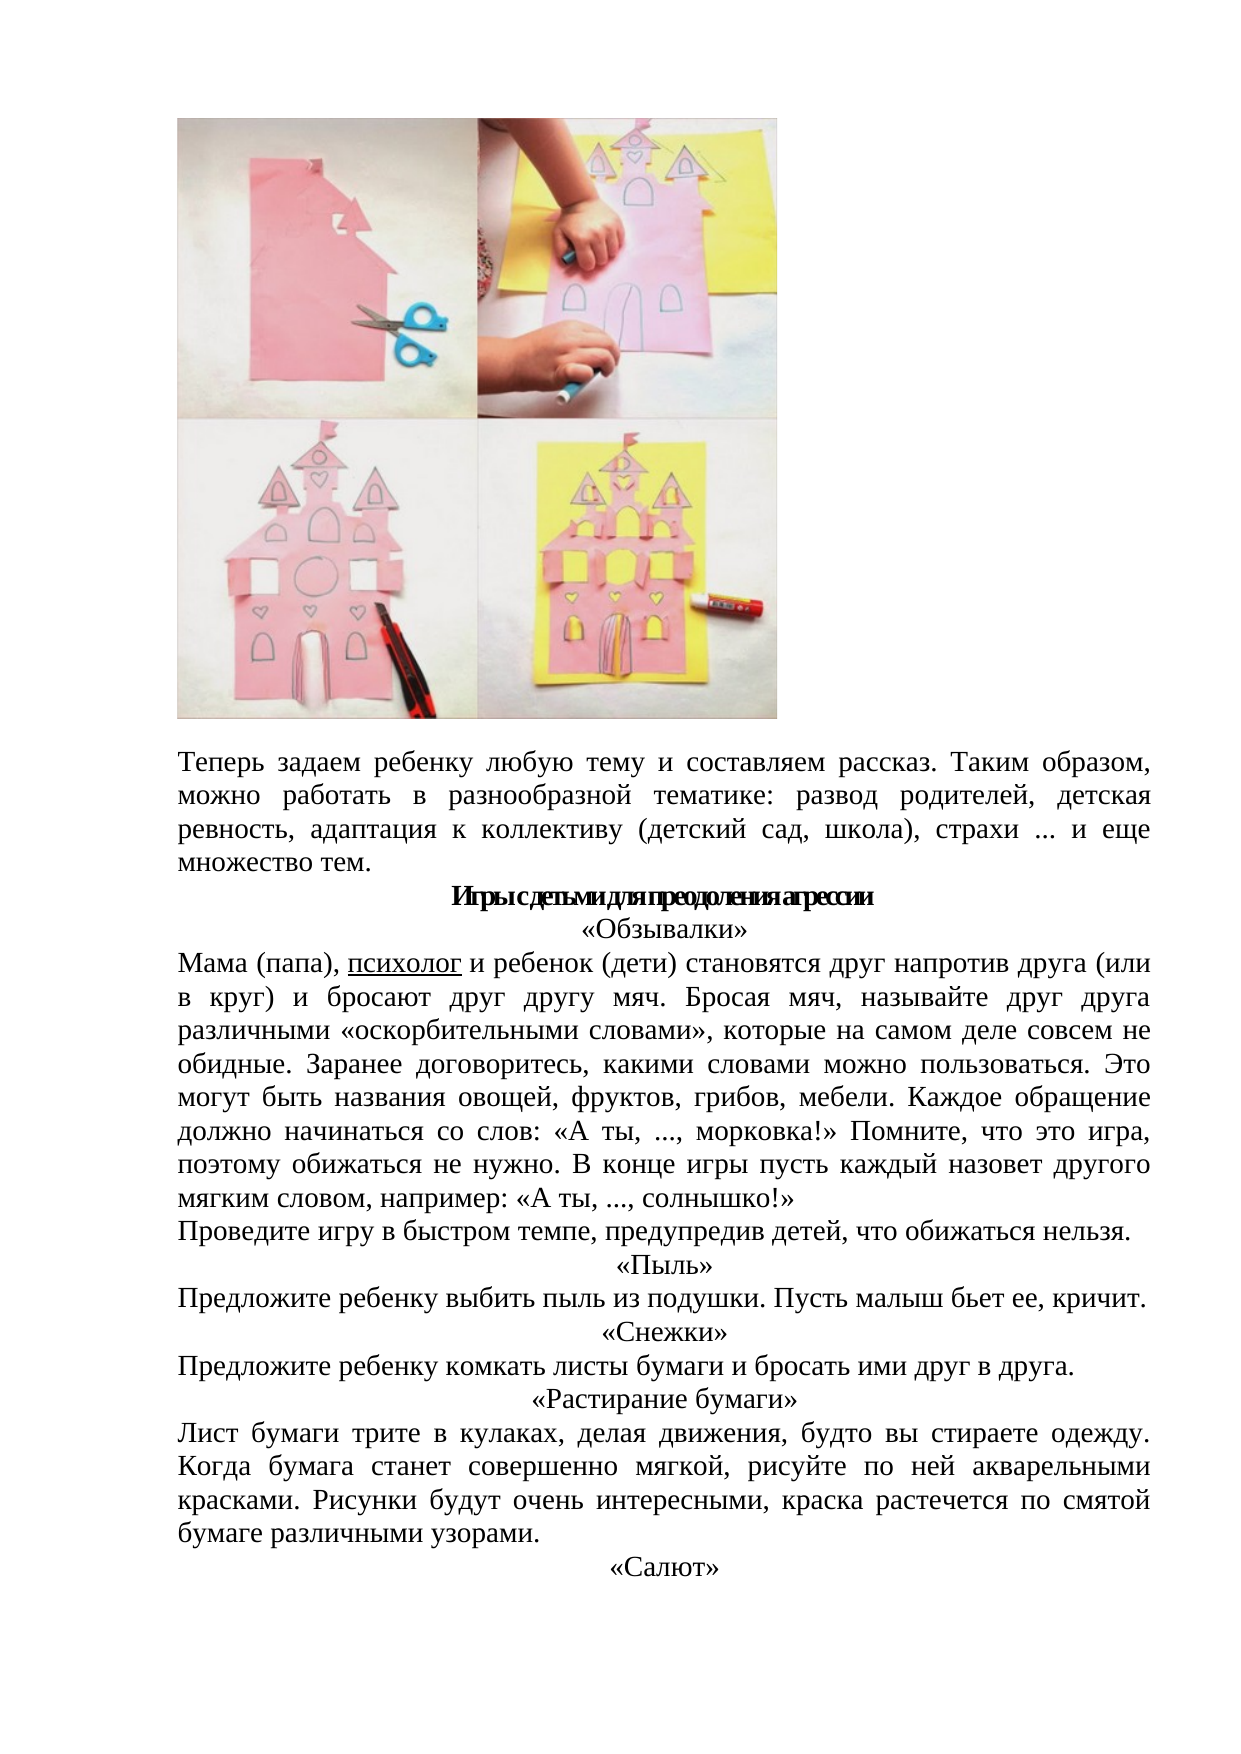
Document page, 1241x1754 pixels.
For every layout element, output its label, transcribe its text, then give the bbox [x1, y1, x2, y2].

text Предложите ребенку комкать листы бумаги и бросать ими друг в друга. [177, 1348, 1152, 1381]
text Проведите игру в быстром темпе, предупредив детей, что обижаться нельзя. [177, 1213, 1152, 1247]
text «Салют» [177, 1549, 1152, 1582]
text «Пыль» [177, 1247, 1152, 1281]
text «Снежки» [177, 1314, 1152, 1348]
picture [177, 118, 778, 719]
text Теперь задаем ребенку любую тему и составляем рассказ. Таким образом, можно работать в разнообразной тематике: развод родителей, детская ревность, адаптация к коллективу (детский сад, школа), страхи ... и еще множество тем. [177, 744, 1152, 878]
text Игры с детьми для преодоления агрессии [177, 878, 1152, 912]
text «Обзывалки» [177, 912, 1152, 945]
text Лист бумаги трите в кулаках, делая движения, будто вы стираете одежду. Когда бумага станет совершенно мягкой, рисуйте по ней акварельными красками. Рисунки будут очень интересными, краска растечется по смятой бумаге различными узорами. [177, 1415, 1152, 1549]
text Предложите ребенку выбить пыль из подушки. Пусть малыш бьет ее, кричит. [177, 1281, 1152, 1314]
text Мама (папа), психолог и ребенок (дети) становятся друг напротив друга (или в круг) и бросают друг другу мяч. Бросая мяч, называйте друг друга различными «оскорбительными словами», которые на самом деле совсем не обидные. Заранее договоритесь, какими словами можно пользоваться. Это могут быть названия овощей, фруктов, грибов, мебели. Каждое обращение должно начинаться со слов: «А ты, ..., морковка!» Помните, что это игра, поэтому обижаться не нужно. В конце игры пусть каждый назовет другого мягким словом, например: «А ты, ..., солнышко!» [177, 945, 1152, 1213]
text «Растирание бумаги» [177, 1381, 1152, 1415]
